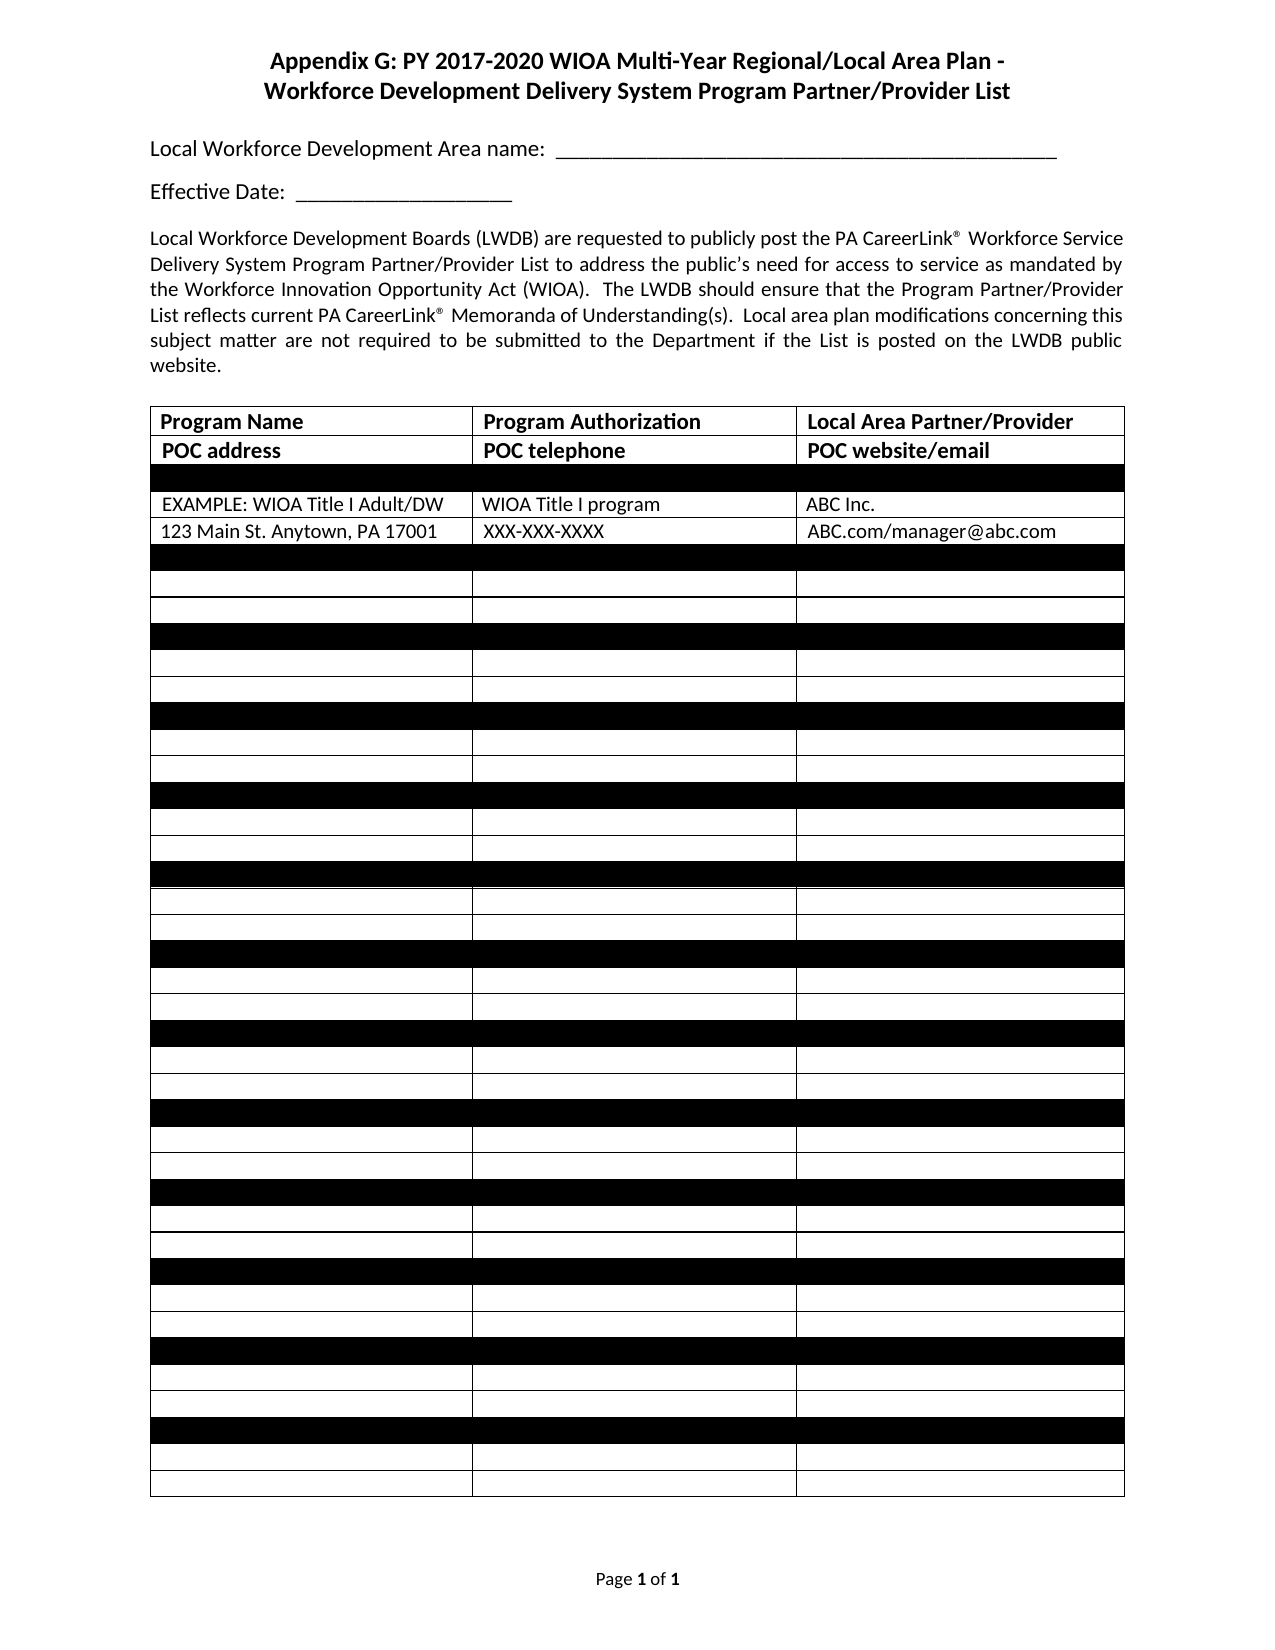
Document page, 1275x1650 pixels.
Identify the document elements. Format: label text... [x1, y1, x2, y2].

table_cell WIOA Title I program [473, 492, 796, 517]
table_cell [797, 756, 1124, 782]
table_cell [797, 1391, 1124, 1417]
text Effective Date: ___________________ [150, 177, 1125, 205]
table_cell [151, 1312, 472, 1337]
table_cell [151, 465, 472, 491]
table_cell [797, 1180, 1124, 1205]
table_cell [151, 836, 472, 861]
table_cell [797, 703, 1124, 729]
table_cell [473, 994, 796, 1020]
table_cell [473, 1180, 796, 1205]
table_cell [473, 1047, 796, 1073]
table_cell [473, 1338, 796, 1364]
table_cell [151, 571, 472, 596]
text Local Workforce Development Boards (LWDB) are requested to publicly post the PA CareerLink® Workforce Service Delivery System Program Partner/Provider List to address the public’s need for access to service as mandated by the Workforce Innovation Opportunity Act (WIOA). The LWDB should ensure that the Program Partner/Provider List reflects current PA CareerLink® Memoranda of Understanding(s). Local area plan modifications concerning this subject matter are not required to be submitted to the Department if the List is posted on the LWDB public website. [150, 226, 1125, 378]
table_cell POC website/email [797, 436, 1124, 464]
table_cell [151, 862, 472, 887]
table_cell [473, 1365, 796, 1390]
table_cell [797, 836, 1124, 861]
table_cell [797, 1206, 1124, 1231]
table_cell [473, 545, 796, 570]
table_cell [473, 703, 796, 729]
table_cell XXX-XXX-XXXX [473, 518, 796, 543]
table_cell [797, 545, 1124, 570]
table_cell [797, 1021, 1124, 1046]
table_cell EXAMPLE: WIOA Title I Adult/DW [151, 492, 472, 517]
table_cell [473, 1127, 796, 1152]
table_cell POC address [151, 436, 472, 464]
table_cell [473, 968, 796, 993]
table_cell [473, 756, 796, 782]
table_cell [473, 889, 796, 914]
table_cell [473, 1259, 796, 1284]
table_cell [473, 1021, 796, 1046]
table_cell [151, 1047, 472, 1073]
table_cell [151, 1233, 472, 1258]
table_cell POC telephone [473, 436, 796, 464]
table_header Program Name [151, 407, 472, 435]
table_cell [797, 1074, 1124, 1099]
table_cell [473, 1153, 796, 1178]
table_cell [797, 650, 1124, 676]
table_cell [797, 889, 1124, 914]
table_cell [151, 1180, 472, 1205]
table_cell [797, 571, 1124, 596]
table_cell [473, 941, 796, 967]
table_cell [151, 545, 472, 570]
table_cell [797, 598, 1124, 623]
table_cell [473, 862, 796, 887]
table_cell [151, 1285, 472, 1311]
table_cell [473, 677, 796, 702]
table_cell [151, 941, 472, 967]
table_cell [473, 1391, 796, 1417]
table_header Local Area Partner/Provider [797, 407, 1124, 435]
table_cell [473, 1418, 796, 1443]
table_cell [473, 1285, 796, 1311]
table_cell [151, 1021, 472, 1046]
table_cell [473, 836, 796, 861]
table_cell [151, 994, 472, 1020]
table_cell ABC.com/manager@abc.com [797, 518, 1124, 543]
table_cell 123 Main St. Anytown, PA 17001 [151, 518, 472, 543]
table_cell [797, 1233, 1124, 1258]
table_cell [151, 1100, 472, 1126]
table_cell [797, 1259, 1124, 1284]
table_cell [473, 1100, 796, 1126]
table_cell [797, 1100, 1124, 1126]
table_cell [473, 465, 796, 491]
table_cell [151, 1471, 472, 1496]
table_cell [151, 1153, 472, 1178]
table_cell [797, 1365, 1124, 1390]
table_cell [797, 1047, 1124, 1073]
table_cell [473, 1206, 796, 1231]
table_cell ABC Inc. [797, 492, 1124, 517]
table_cell [797, 624, 1124, 649]
table_cell [151, 1365, 472, 1390]
table_cell [151, 1338, 472, 1364]
table_cell [473, 783, 796, 808]
table_cell [151, 809, 472, 834]
table_cell [473, 809, 796, 834]
table_cell [151, 915, 472, 940]
table_cell [797, 465, 1124, 491]
table_cell [797, 994, 1124, 1020]
table_cell [151, 624, 472, 649]
table_cell [473, 1312, 796, 1337]
table_cell [151, 598, 472, 623]
table_cell [473, 1471, 796, 1496]
table_cell [151, 968, 472, 993]
table_cell [151, 1074, 472, 1099]
table_cell [473, 650, 796, 676]
table_cell [151, 1206, 472, 1231]
table_cell [151, 1127, 472, 1152]
table_cell [151, 650, 472, 676]
table_cell [151, 889, 472, 914]
table_cell [151, 756, 472, 782]
table_cell [797, 783, 1124, 808]
table_cell [473, 730, 796, 755]
table_cell [473, 1233, 796, 1258]
table_cell [473, 915, 796, 940]
table_cell [797, 968, 1124, 993]
table_cell [797, 1418, 1124, 1443]
table_cell [473, 1444, 796, 1469]
table_cell [473, 1074, 796, 1099]
table_cell [797, 1312, 1124, 1337]
table_cell [797, 941, 1124, 967]
table_cell [473, 624, 796, 649]
table_cell [797, 1153, 1124, 1178]
table_cell [797, 862, 1124, 887]
table_cell [151, 1391, 472, 1417]
table_cell [797, 1471, 1124, 1496]
text Local Workforce Development Area name: ____________________________________________ [150, 134, 1125, 162]
table_cell [151, 1418, 472, 1443]
table_cell [151, 783, 472, 808]
table_cell [797, 730, 1124, 755]
table_cell [797, 677, 1124, 702]
table_cell [797, 1444, 1124, 1469]
table_cell [151, 1444, 472, 1469]
table_cell [473, 571, 796, 596]
table_cell [797, 1285, 1124, 1311]
table_cell [151, 1259, 472, 1284]
table_cell [797, 1127, 1124, 1152]
table_cell [151, 677, 472, 702]
table_cell [151, 730, 472, 755]
table_header Program Authorization [473, 407, 796, 435]
table_cell [151, 703, 472, 729]
table_cell [797, 809, 1124, 834]
table_cell [797, 915, 1124, 940]
table_cell [473, 598, 796, 623]
table_cell [797, 1338, 1124, 1364]
